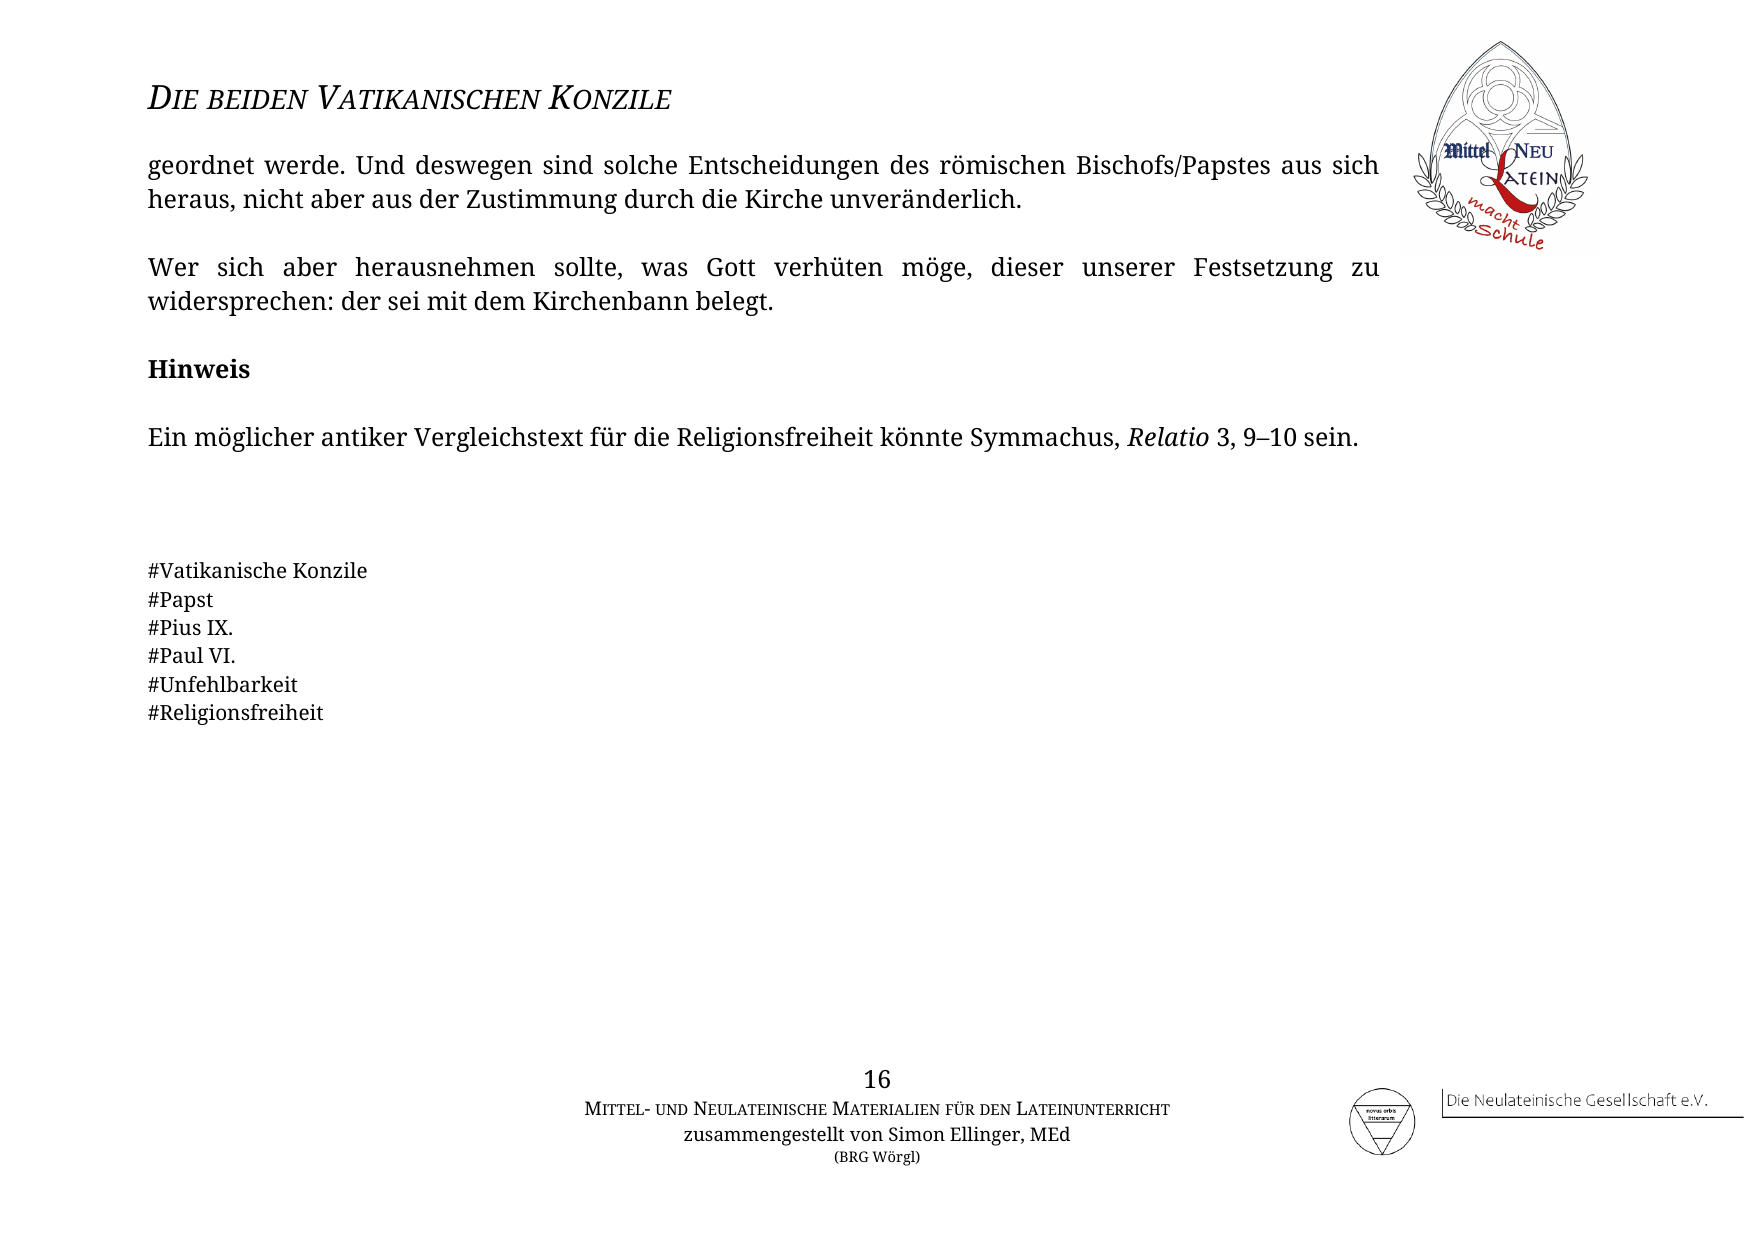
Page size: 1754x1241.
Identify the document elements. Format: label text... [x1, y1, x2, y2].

text #Pius IX. [148, 613, 1606, 642]
picture [1399, 39, 1603, 255]
text Wer sich aber herausnehmen sollte, was Gott verhüten möge, dieser unserer Festsetzung zu widersprechen: der sei mit dem Kirchenbann belegt. [148, 250, 1606, 318]
text #Religionsfreiheit [148, 698, 1606, 727]
text Hinweis [148, 352, 1606, 386]
text #Papst [148, 585, 1606, 613]
text #Unfehlbarkeit [148, 670, 1606, 698]
text #Paul VI. [148, 642, 1606, 670]
text #Vatikanische Konzile [148, 556, 1606, 585]
text Ein möglicher antiker Vergleichstext für die Religionsfreiheit könnte Symmachus, Relatio 3, 9–10 sein. [148, 420, 1606, 454]
